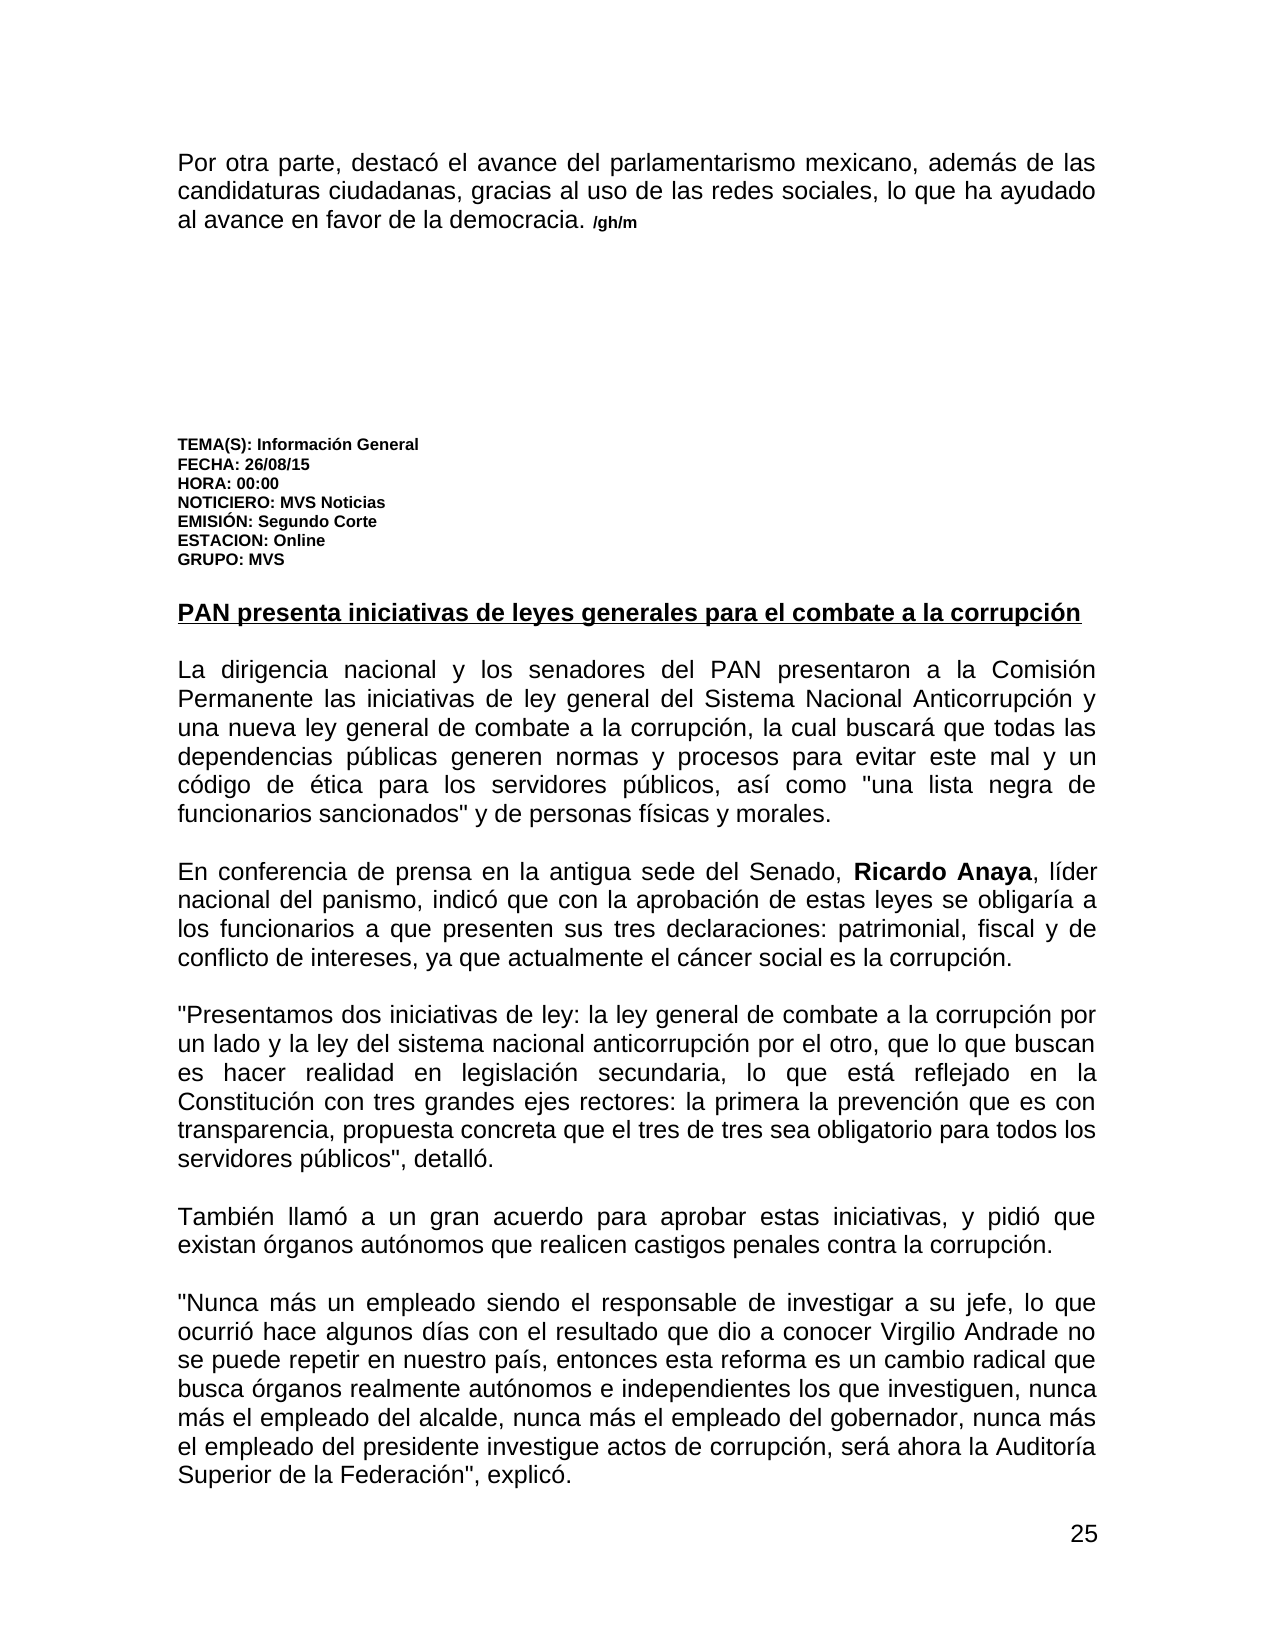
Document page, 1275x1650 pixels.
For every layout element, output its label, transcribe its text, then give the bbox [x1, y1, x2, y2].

text NOTICIERO: MVS Noticias [177, 493, 1098, 512]
text También llamó a un gran acuerdo para aprobar estas iniciativas, y pidió que existan órganos autónomos que realicen castigos penales contra la corrupción. [177, 1202, 1098, 1259]
text FECHA: 26/08/15 [177, 454, 1098, 473]
text HORA: 00:00 [177, 473, 1098, 493]
text La dirigencia nacional y los senadores del PAN presentaron a la Comisión Permanente las iniciativas de ley general del Sistema Nacional Anticorrupción y una nueva ley general de combate a la corrupción, la cual buscará que todas las dependencias públicas generen normas y procesos para evitar este mal y un código de ética para los servidores públicos, así como "una lista negra de funcionarios sancionados" y de personas físicas y morales. [177, 656, 1098, 828]
text En conferencia de prensa en la antigua sede del Senado, Ricardo Anaya, líder nacional del panismo, indicó que con la aprobación de estas leyes se obligaría a los funcionarios a que presenten sus tres declaraciones: patrimonial, fiscal y de conflicto de intereses, ya que actualmente el cáncer social es la corrupción. [177, 857, 1098, 972]
text "Presentamos dos iniciativas de ley: la ley general de combate a la corrupción por un lado y la ley del sistema nacional anticorrupción por el otro, que lo que buscan es hacer realidad en legislación secundaria, lo que está reflejado en la Constitución con tres grandes ejes rectores: la primera la prevención que es con transparencia, propuesta concreta que el tres de tres sea obligatorio para todos los servidores públicos", detalló. [177, 1001, 1098, 1173]
text ESTACION: Online [177, 531, 1098, 550]
text "Nunca más un empleado siendo el responsable de investigar a su jefe, lo que ocurrió hace algunos días con el resultado que dio a conocer Virgilio Andrade no se puede repetir en nuestro país, entonces esta reforma es un cambio radical que busca órganos realmente autónomos e independientes los que investiguen, nunca más el empleado del alcalde, nunca más el empleado del gobernador, nunca más el empleado del presidente investigue actos de corrupción, será ahora la Auditoría Superior de la Federación", explicó. [177, 1288, 1098, 1489]
text GRUPO: MVS [177, 550, 1098, 569]
text EMISIÓN: Segundo Corte [177, 512, 1098, 531]
text Por otra parte, destacó el avance del parlamentarismo mexicano, además de las candidaturas ciudadanas, gracias al uso de las redes sociales, lo que ha ayudado al avance en favor de la democracia. /gh/m [177, 148, 1098, 234]
text TEMA(S): Información General [177, 435, 1098, 454]
text PAN presenta iniciativas de leyes generales para el combate a la corrupción [177, 598, 1098, 627]
